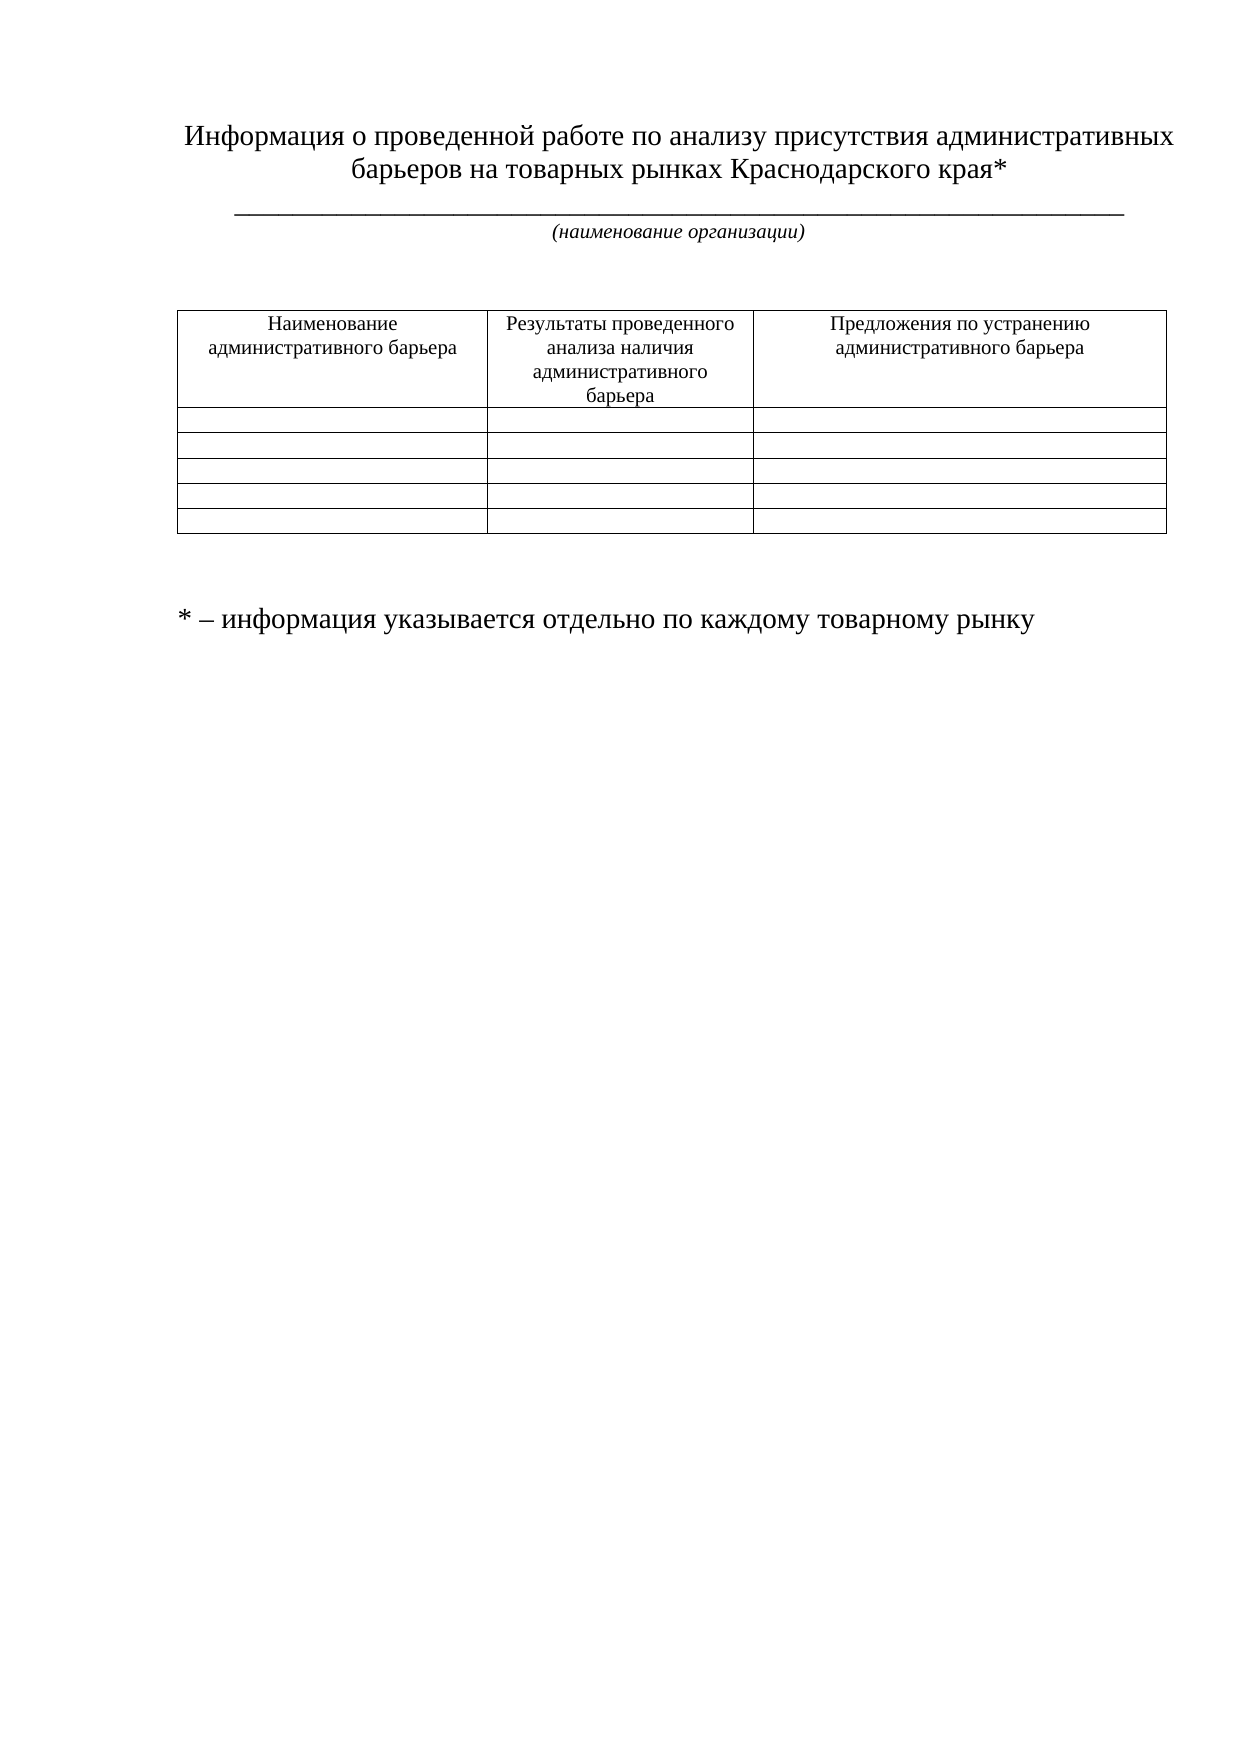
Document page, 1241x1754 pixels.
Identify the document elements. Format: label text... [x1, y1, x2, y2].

table_cell [754, 484, 1166, 508]
table_cell [178, 484, 487, 508]
table_cell [488, 459, 753, 482]
table_header Результаты проведенного анализа наличия административного барьера [488, 311, 753, 407]
table_cell [488, 509, 753, 533]
text _____________________________________________________________ [177, 185, 1181, 219]
text (наименование организации) [177, 219, 1181, 243]
table_cell [178, 509, 487, 533]
table_cell [178, 459, 487, 482]
table_cell [178, 408, 487, 432]
table_cell [488, 408, 753, 432]
table_cell [754, 459, 1166, 482]
table_cell [754, 509, 1166, 533]
text * – информация указывается отдельно по каждому товарному рынку [177, 601, 1181, 634]
table_header Наименование административного барьера [178, 311, 487, 407]
table_cell [488, 433, 753, 457]
table_cell [488, 484, 753, 508]
table_cell [178, 433, 487, 457]
table_header Предложения по устранению административного барьера [754, 311, 1166, 407]
table_cell [754, 433, 1166, 457]
text Информация о проведенной работе по анализу присутствия административных барьеров на товарных рынках Краснодарского края* [177, 118, 1181, 185]
table_cell [754, 408, 1166, 432]
